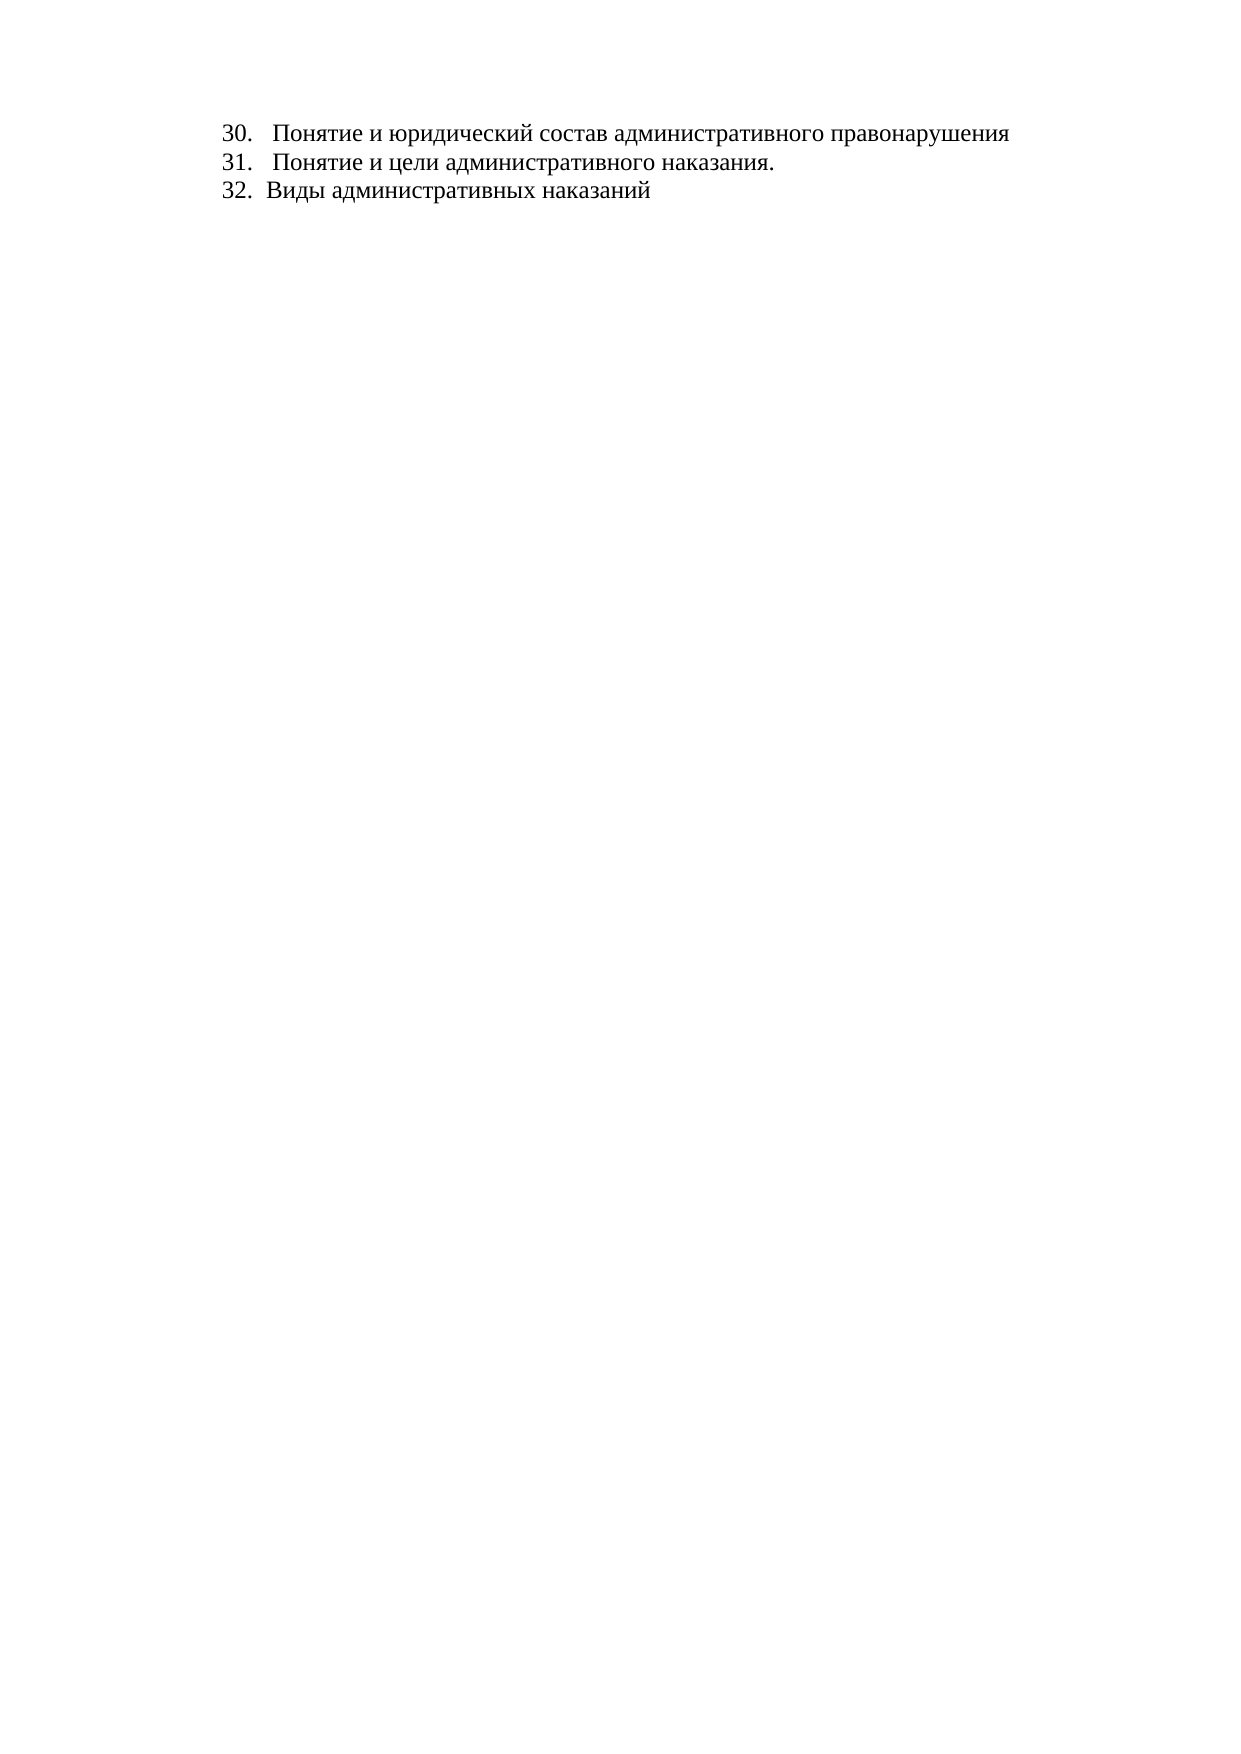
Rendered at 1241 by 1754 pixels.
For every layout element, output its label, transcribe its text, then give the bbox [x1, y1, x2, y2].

list Понятие и юридический состав административного правонарушения [177, 118, 1152, 147]
list Понятие и цели административного наказания. [177, 147, 1152, 176]
list Виды административных наказаний [177, 176, 1152, 204]
